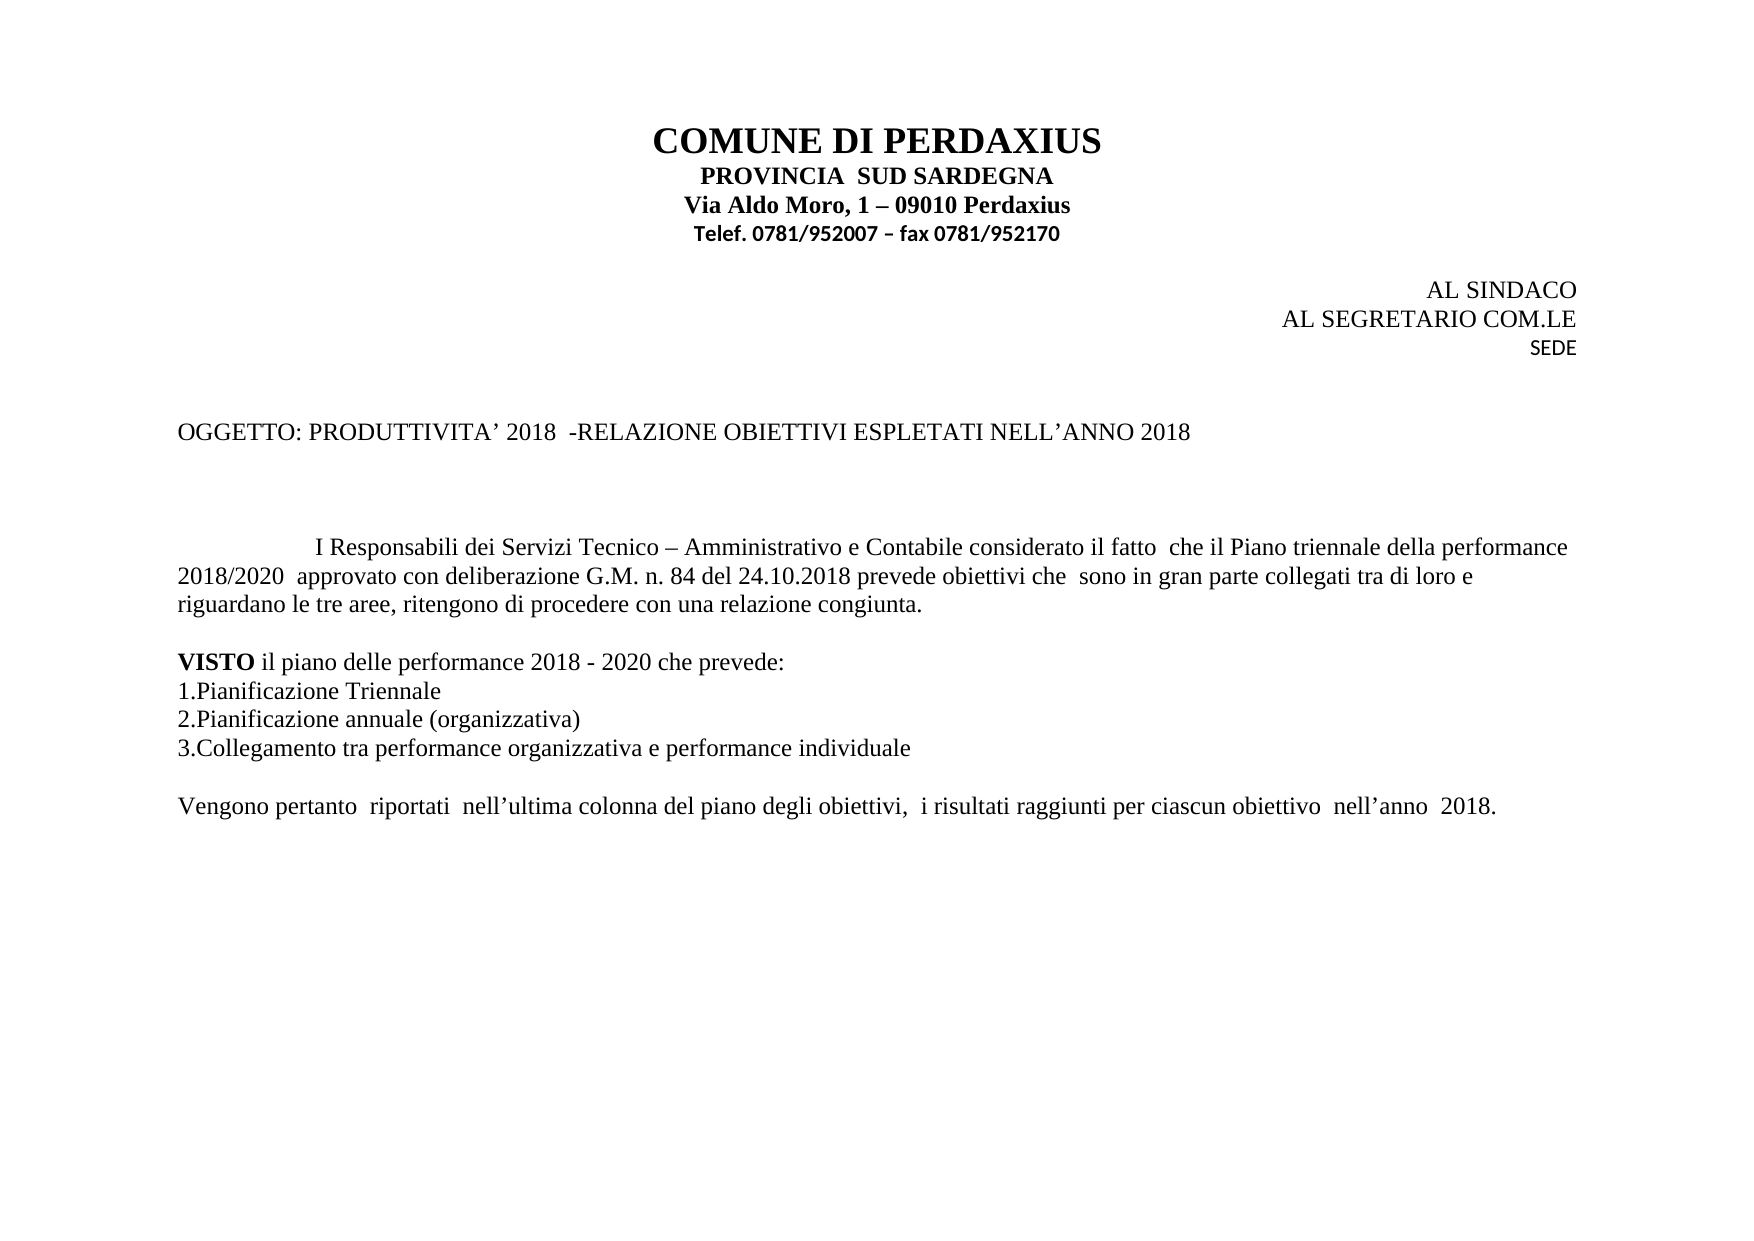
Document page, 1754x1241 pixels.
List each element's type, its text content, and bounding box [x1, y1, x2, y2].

text OGGETTO: PRODUTTIVITA’ 2018 -RELAZIONE OBIETTIVI ESPLETATI NELL’ANNO 2018 [177, 417, 1577, 446]
text 1.Pianificazione Triennale [177, 676, 1577, 704]
text VISTO il piano delle performance 2018 - 2020 che prevede: [177, 647, 1577, 676]
text COMUNE DI PERDAXIUS [177, 118, 1577, 161]
text I Responsabili dei Servizi Tecnico – Amministrativo e Contabile considerato il fatto che il Piano triennale della performance 2018/2020 approvato con deliberazione G.M. n. 84 del 24.10.2018 prevede obiettivi che sono in gran parte collegati tra di loro e riguardano le tre aree, ritengono di procedere con una relazione congiunta. [177, 532, 1577, 618]
text Via Aldo Moro, 1 – 09010 Perdaxius [177, 190, 1577, 219]
text PROVINCIA SUD SARDEGNA [177, 161, 1577, 190]
text Telef. 0781/952007 – fax 0781/952170 [177, 219, 1577, 247]
text AL SINDACO [177, 276, 1577, 304]
text SEDE [177, 333, 1577, 361]
text Vengono pertanto riportati nell’ultima colonna del piano degli obiettivi, i risultati raggiunti per ciascun obiettivo nell’anno 2018. [177, 791, 1577, 819]
text 2.Pianificazione annuale (organizzativa) [177, 704, 1577, 733]
text AL SEGRETARIO COM.LE [177, 304, 1577, 333]
text 3.Collegamento tra performance organizzativa e performance individuale [177, 733, 1577, 762]
